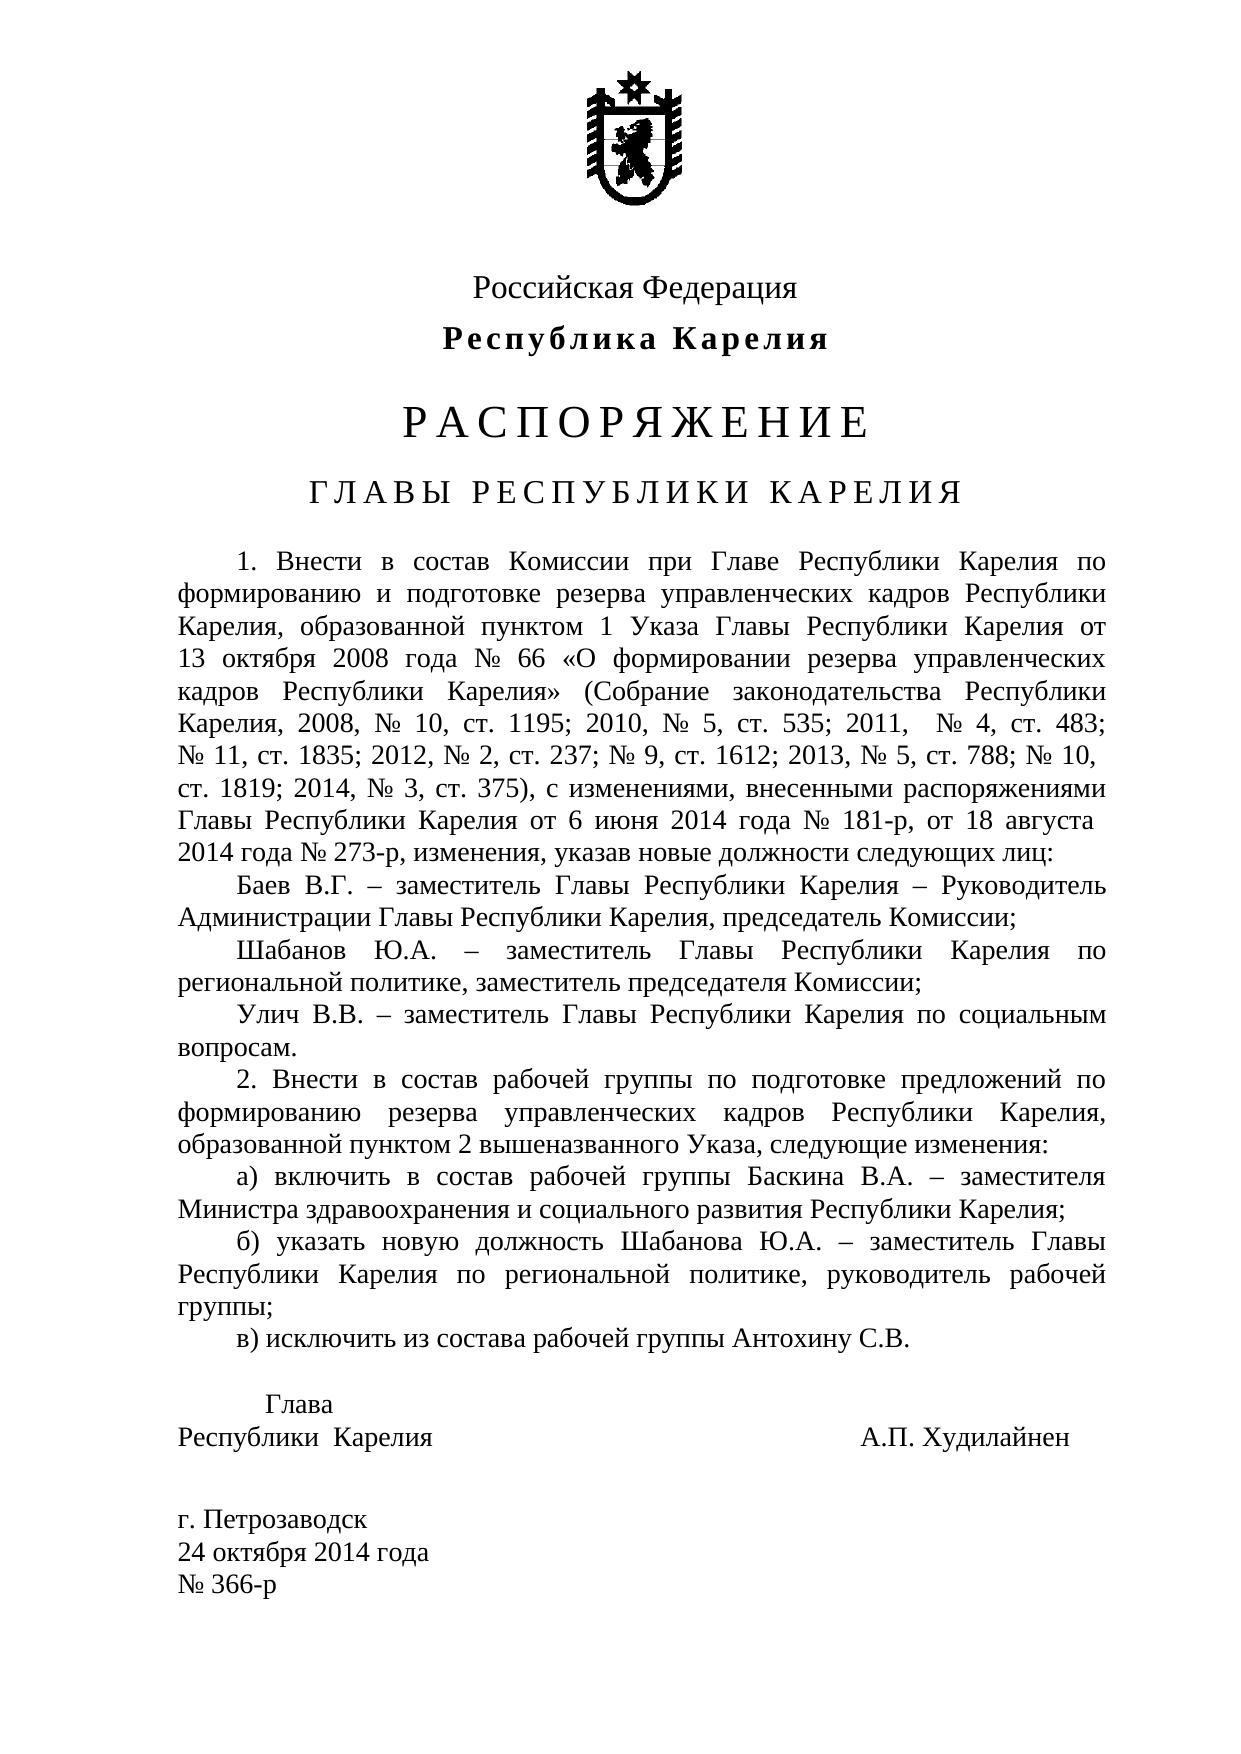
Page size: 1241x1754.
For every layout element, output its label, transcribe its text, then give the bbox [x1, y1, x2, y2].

text а) включить в состав рабочей группы Баскина В.А. – заместителя Министра здравоохранения и социального развития Республики Карелия; [177, 1159, 1107, 1224]
text № 366-р [177, 1567, 1107, 1599]
text в) исключить из состава рабочей группы Антохину С.В. [177, 1321, 1107, 1354]
text б) указать новую должность Шабанова Ю.А. – заместитель Главы Республики Карелия по региональной политике, руководитель рабочей группы; [177, 1224, 1107, 1321]
text 24 октября 2014 года [177, 1534, 1107, 1567]
text Шабанов Ю.А. – заместитель Главы Республики Карелия по региональной политике, заместитель председателя Комиссии; [177, 933, 1107, 997]
text Улич В.В. – заместитель Главы Республики Карелия по социальным вопросам. [177, 997, 1107, 1062]
picture [570, 59, 700, 227]
text Глава [177, 1387, 1107, 1420]
text Республики Карелия А.П. Худилайнен [177, 1420, 1107, 1452]
text 1. Внести в состав Комиссии при Главе Республики Карелия по формированию и подготовке резерва управленческих кадров Республики Карелия, образованной пунктом 1 Указа Главы Республики Карелия от 13 октября 2008 года № 66 «О формировании резерва управленческих кадров Республики Карелия» (Собрание законодательства Республики Карелия, 2008, № 10, ст. 1195; 2010, № 5, ст. 535; 2011, № 4, ст. 483; № 11, ст. 1835; 2012, № 2, ст. 237; № 9, ст. 1612; 2013, № 5, ст. 788; № 10, ст. 1819; 2014, № 3, ст. 375), с изменениями, внесенными распоряжениями Главы Республики Карелия от 6 июня 2014 года № 181-р, от 18 августа 2014 года № 273-р, изменения, указав новые должности следующих лиц: [177, 544, 1107, 868]
text 2. Внести в состав рабочей группы по подготовке предложений по формированию резерва управленческих кадров Республики Карелия, образованной пунктом 2 вышеназванного Указа, следующие изменения: [177, 1062, 1107, 1159]
text Баев В.Г. – заместитель Главы Республики Карелия – Руководитель Администрации Главы Республики Карелия, председатель Комиссии; [177, 868, 1107, 933]
subtitle ГЛАВЫ РЕСПУБЛИКИ КАРЕЛИЯ [162, 472, 1107, 510]
subtitle Республика Карелия [162, 318, 1107, 357]
text г. Петрозаводск [177, 1502, 1107, 1534]
subtitle РАСПОРЯЖЕНИЕ [162, 394, 1107, 447]
subtitle Российская Федерация [162, 268, 1107, 306]
